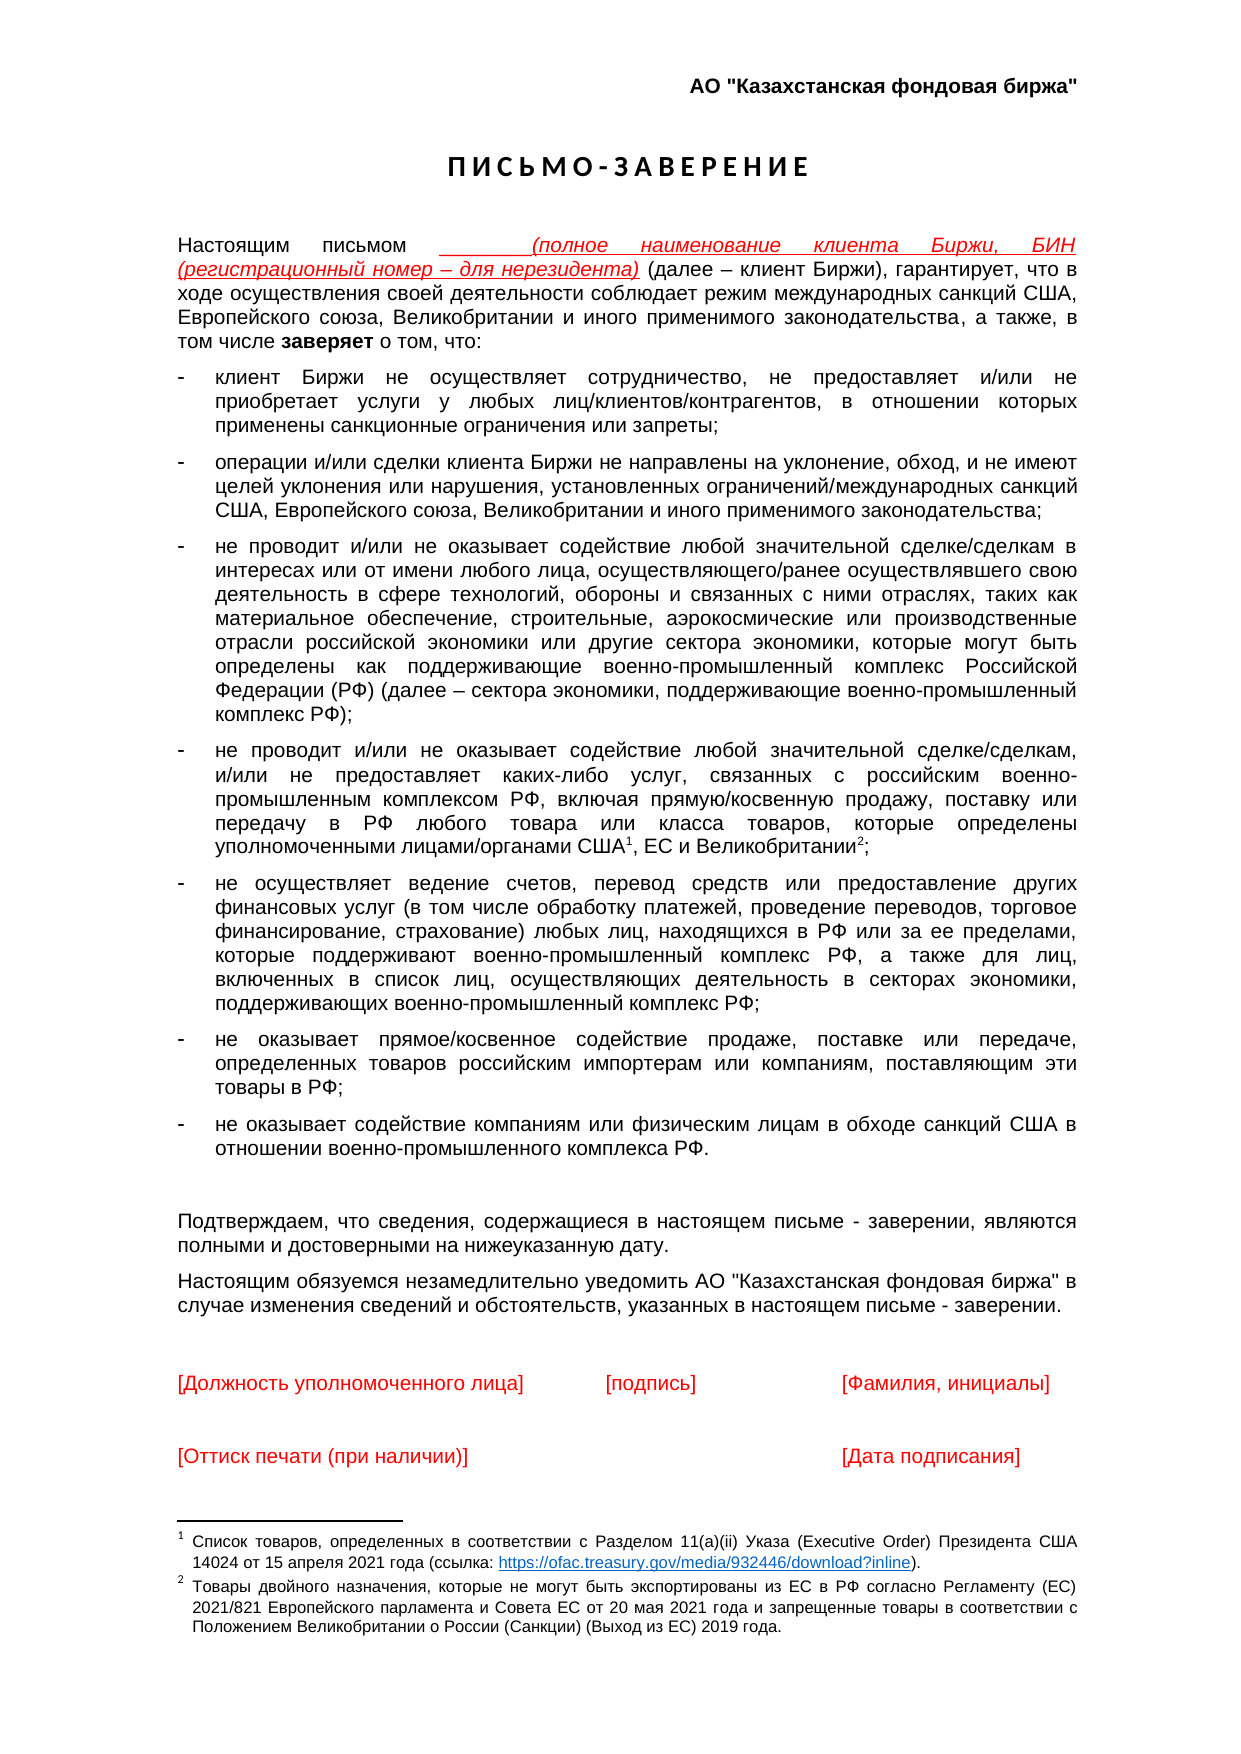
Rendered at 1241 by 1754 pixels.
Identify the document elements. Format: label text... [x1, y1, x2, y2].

text [Должность уполномоченного лица] [подпись] [Фамилия, инициалы] [177, 1371, 1078, 1394]
text Настоящим обязуемся незамедлительно уведомить АО "Казахстанская фондовая биржа" в случае изменения сведений и обстоятельств, указанных в настоящем письме - заверении. [177, 1269, 1078, 1317]
text [Оттиск печати (при наличии)] [Дата подписания] [177, 1443, 1078, 1467]
list не оказывает прямое/косвенное содействие продаже, поставке или передаче, определенных товаров российским импортерам или компаниям, поставляющим эти товары в РФ; [177, 1027, 1078, 1099]
list не осуществляет ведение счетов, перевод средств или предоставление других финансовых услуг (в том числе обработку платежей, проведение переводов, торговое финансирование, страхование) любых лиц, находящихся в РФ или за ее пределами, которые поддерживают военно-промышленный комплекс РФ, а также для лиц, включенных в список лиц, осуществляющих деятельность в секторах экономики, поддерживающих военно-промышленный комплекс РФ; [177, 871, 1078, 1014]
list операции и/или сделки клиента Биржи не направлены на уклонение, обход, и не имеют целей уклонения или нарушения, установленных ограничений/международных санкций США, Европейского союза, Великобритании и иного применимого законодательства; [177, 449, 1078, 522]
list клиент Биржи не осуществляет сотрудничество, не предоставляет и/или не приобретает услуги у любых лиц/клиентов/контрагентов, в отношении которых применены санкционные ограничения или запреты; [177, 365, 1078, 437]
text ПИСЬМО-ЗАВЕРЕНИЕ [177, 148, 1078, 184]
list не оказывает содействие компаниям или физическим лицам в обходе санкций США в отношении военно-промышленного комплекса РФ. [177, 1112, 1078, 1159]
text Настоящим письмом ________(полное наименование клиента Биржи, БИН (регистрационный номер – для нерезидента) (далее – клиент Биржи), гарантирует, что в ходе осуществления своей деятельности соблюдает режим международных санкций США, Европейского союза, Великобритании и иного применимого законодательства, а также, в том числе заверяет о том, что: [177, 233, 1078, 353]
list не проводит и/или не оказывает содействие любой значительной сделке/сделкам в интересах или от имени любого лица, осуществляющего/ранее осуществлявшего свою деятельность в сфере технологий, обороны и связанных с ними отраслях, таких как материальное обеспечение, строительные, аэрокосмические или производственные отрасли российской экономики или другие сектора экономики, которые могут быть определены как поддерживающие военно-промышленный комплекс Российской Федерации (РФ) (далее – сектора экономики, поддерживающие военно-промышленный комплекс РФ); [177, 534, 1078, 726]
text Подтверждаем, что сведения, содержащиеся в настоящем письме - заверении, являются полными и достоверными на нижеуказанную дату. [177, 1208, 1078, 1256]
list не проводит и/или не оказывает содействие любой значительной сделке/сделкам, и/или не предоставляет каких-либо услуг, связанных с российским военно-промышленным комплексом РФ, включая прямую/косвенную продажу, поставку или передачу в РФ любого товара или класса товаров, которые определены уполномоченными лицами/органами США, ЕС и Великобритании; [177, 738, 1078, 858]
text АО "Казахстанская фондовая биржа" [177, 74, 1078, 98]
